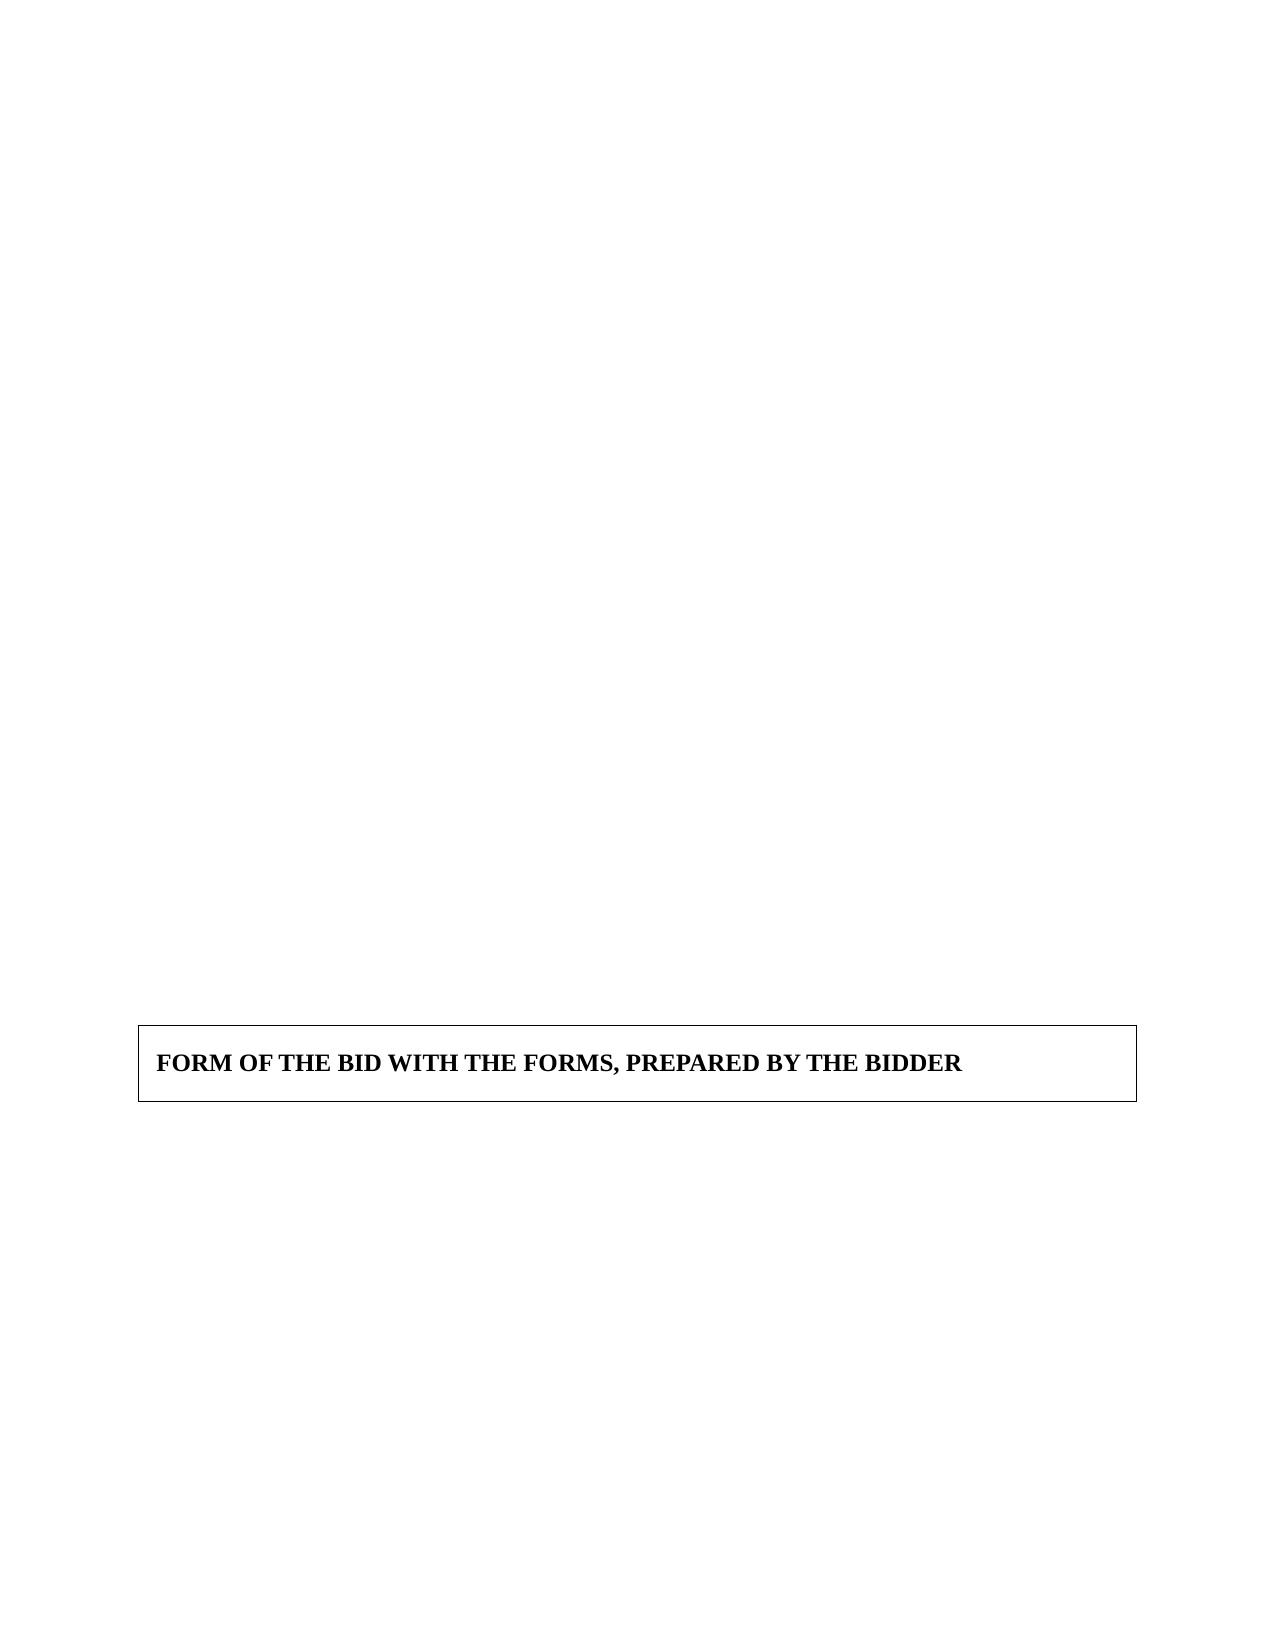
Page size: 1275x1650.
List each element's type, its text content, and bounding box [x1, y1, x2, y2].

table_header FORM OF THE BID WITH THE FORMS, PREPARED BY THE BIDDER [139, 1026, 1136, 1101]
